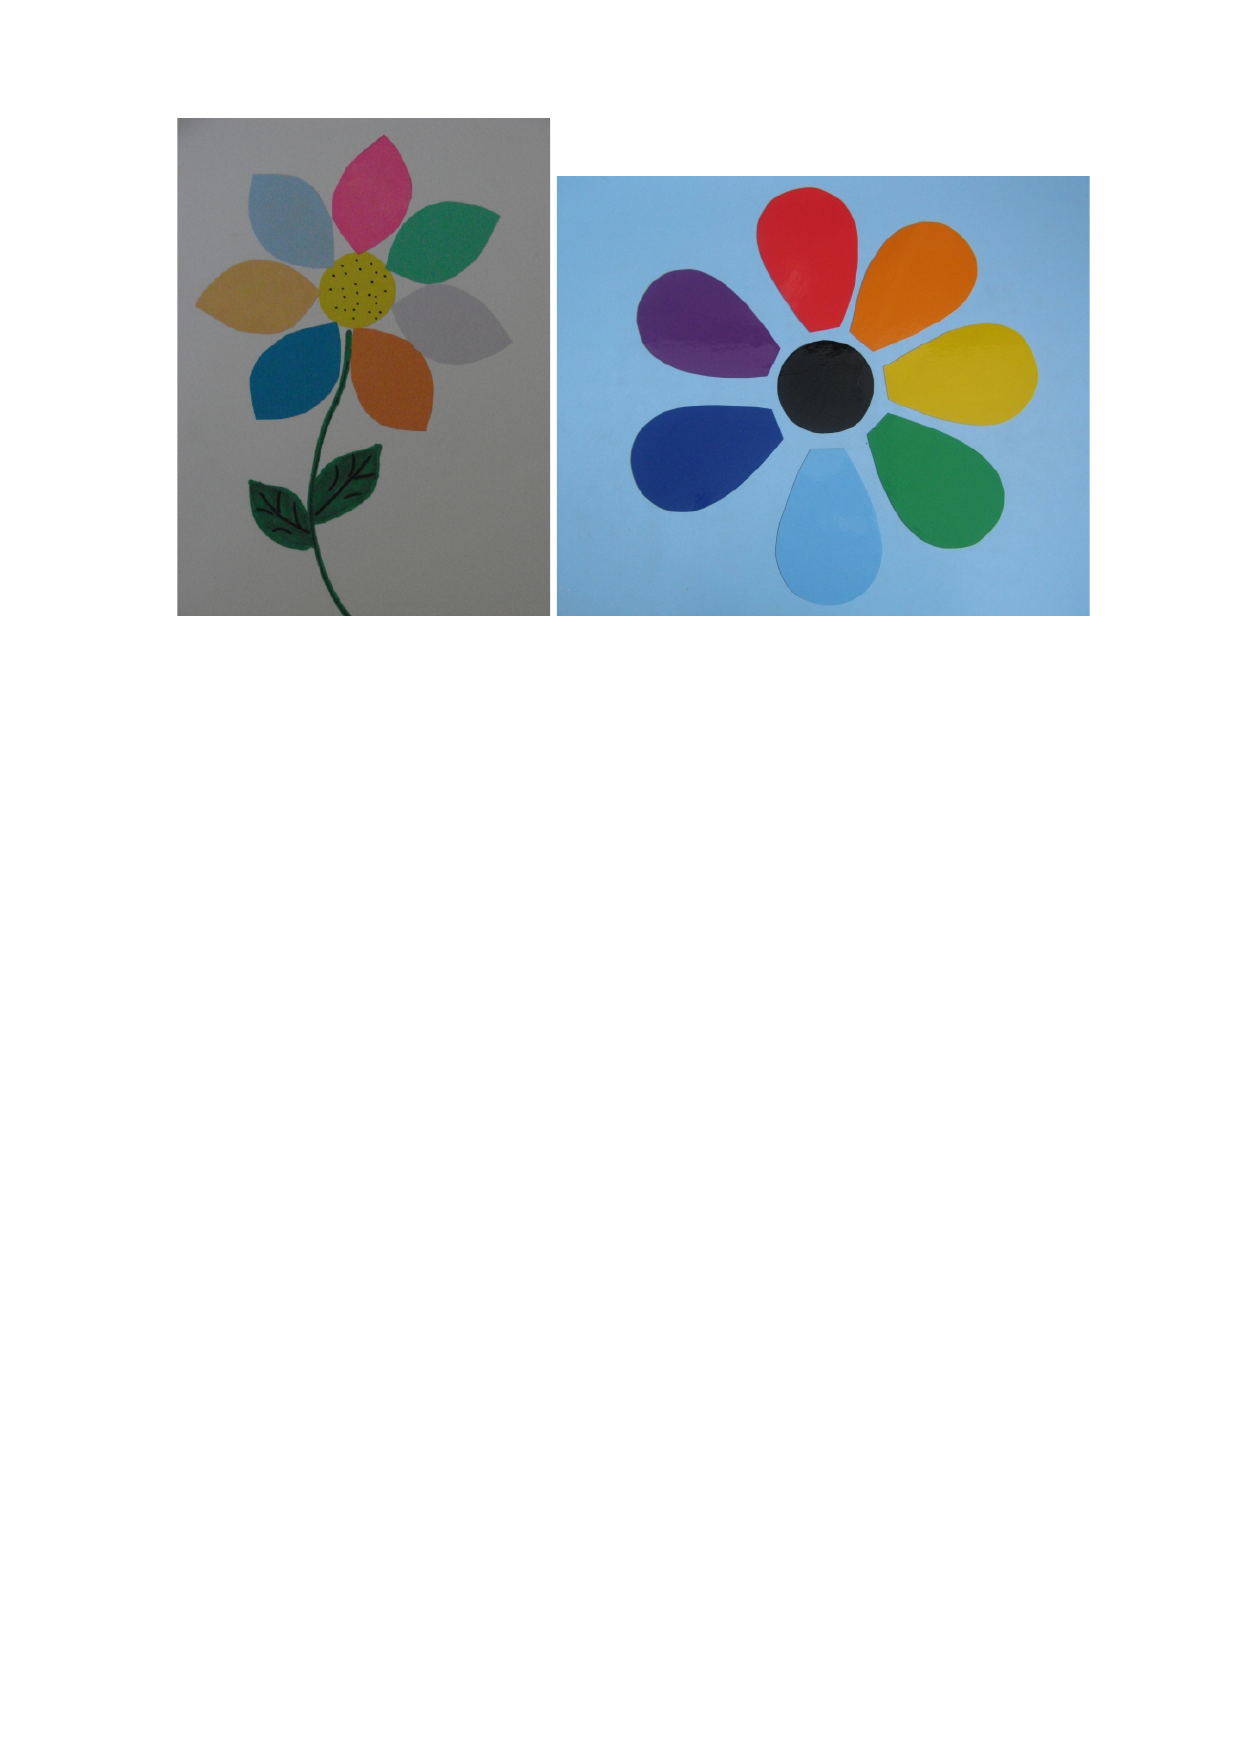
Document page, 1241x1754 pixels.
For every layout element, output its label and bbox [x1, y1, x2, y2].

picture [556, 176, 1090, 616]
picture [177, 118, 551, 616]
